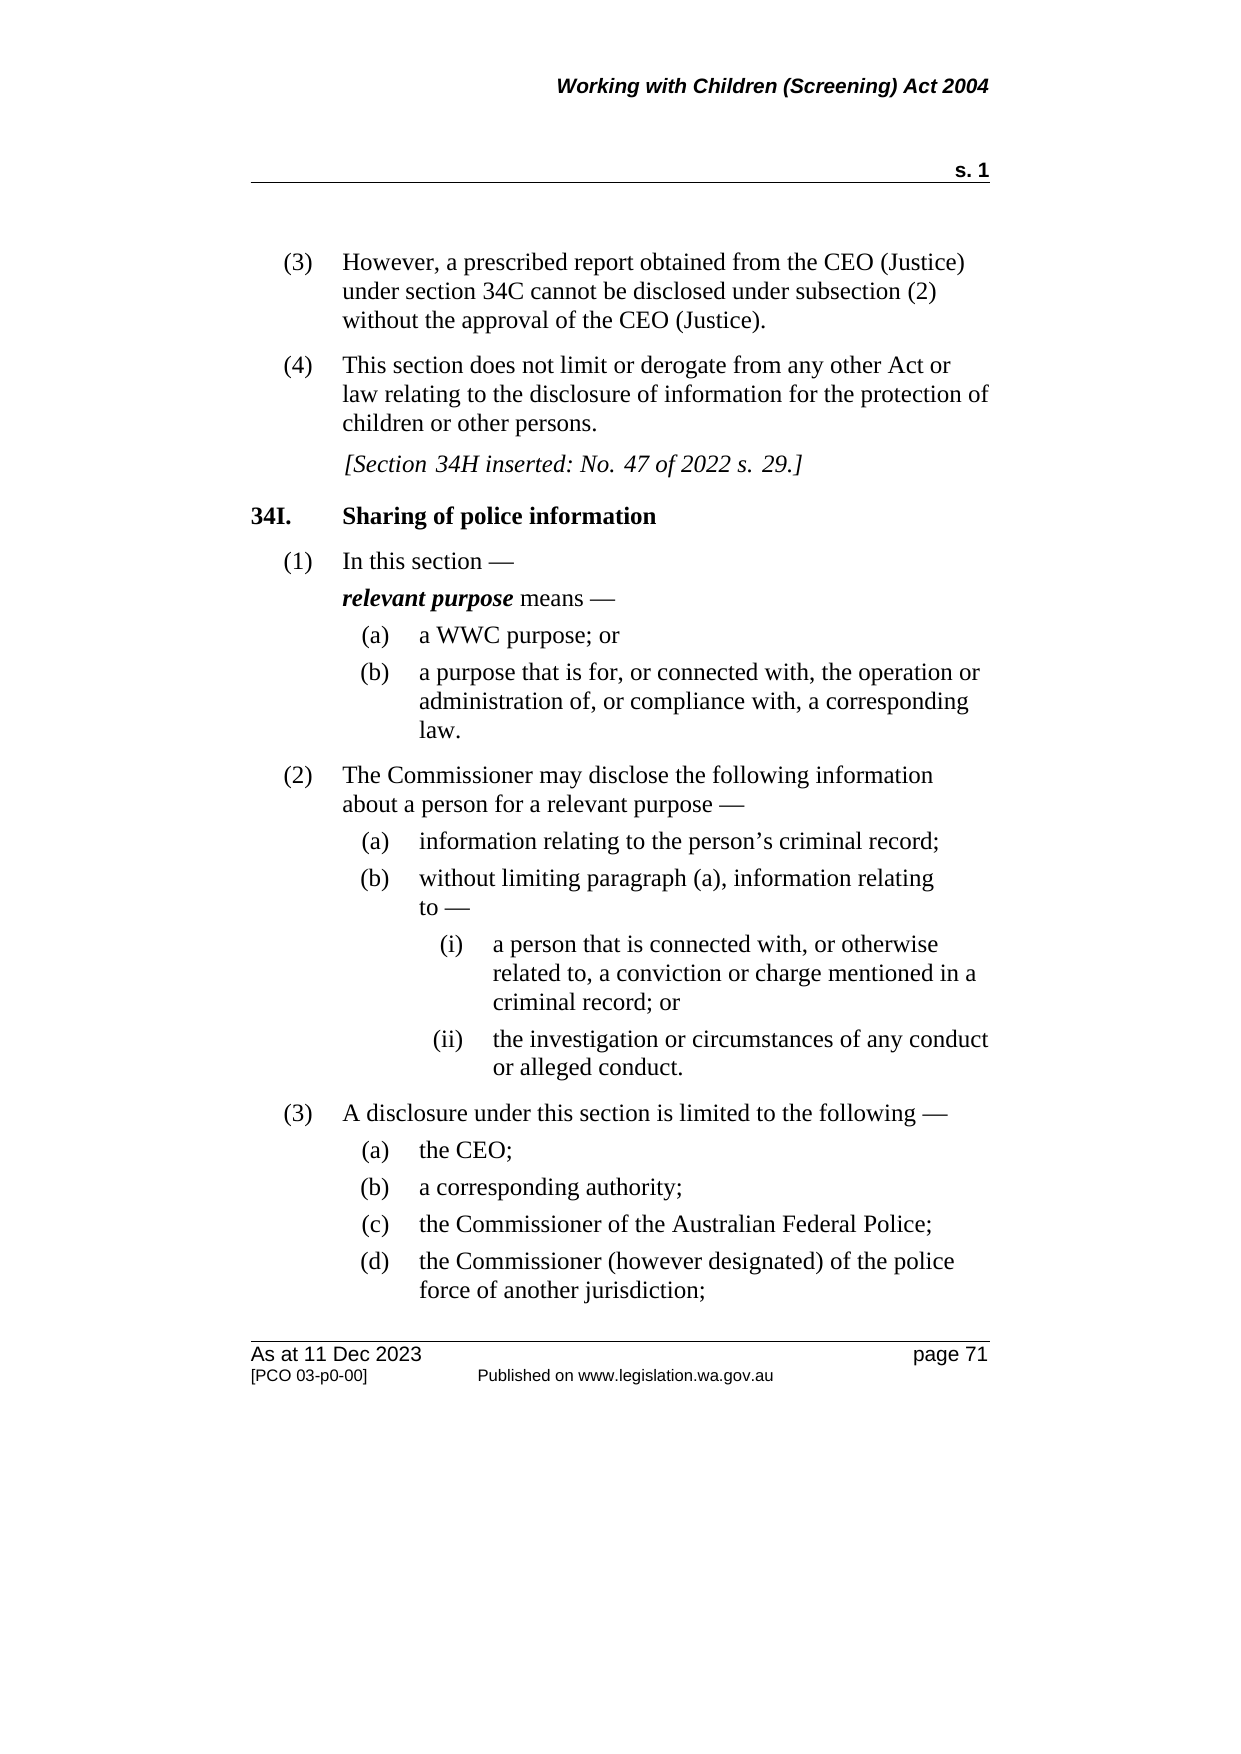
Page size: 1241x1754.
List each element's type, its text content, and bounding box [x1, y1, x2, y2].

subtitle 34I. Sharing of police information [251, 501, 990, 529]
text (3) However, a prescribed report obtained from the CEO (Justice) under section 34C cannot be disclosed under subsection (2) without the approval of the CEO (Justice). [251, 247, 990, 334]
text (d) the Commissioner (however designated) of the police force of another jurisdiction; [251, 1246, 990, 1304]
text (b) a purpose that is for, or connected with, the operation or administration of, or compliance with, a corresponding law. [251, 657, 990, 744]
text (b) a corresponding authority; [251, 1172, 990, 1201]
text (a) a WWC purpose; or [251, 620, 990, 649]
text (ii) the investigation or circumstances of any conduct or alleged conduct. [251, 1024, 990, 1081]
text (b) without limiting paragraph (a), information relating to — [251, 863, 990, 921]
text (a) information relating to the person’s criminal record; [251, 826, 990, 855]
text [Section 34H inserted: No. 47 of 2022 s. 29.] [251, 449, 990, 478]
text (i) a person that is connected with, or otherwise related to, a conviction or charge mentioned in a criminal record; or [251, 929, 990, 1015]
text (2) The Commissioner may disclose the following information about a person for a relevant purpose — [251, 760, 990, 818]
text (1) In this section — [251, 546, 990, 575]
text (a) the CEO; [251, 1135, 990, 1164]
text (c) the Commissioner of the Australian Federal Police; [251, 1209, 990, 1238]
text (4) This section does not limit or derogate from any other Act or law relating to the disclosure of information for the protection of children or other persons. [251, 350, 990, 437]
text relevant purpose means — [251, 583, 990, 612]
text (3) A disclosure under this section is limited to the following — [251, 1098, 990, 1127]
